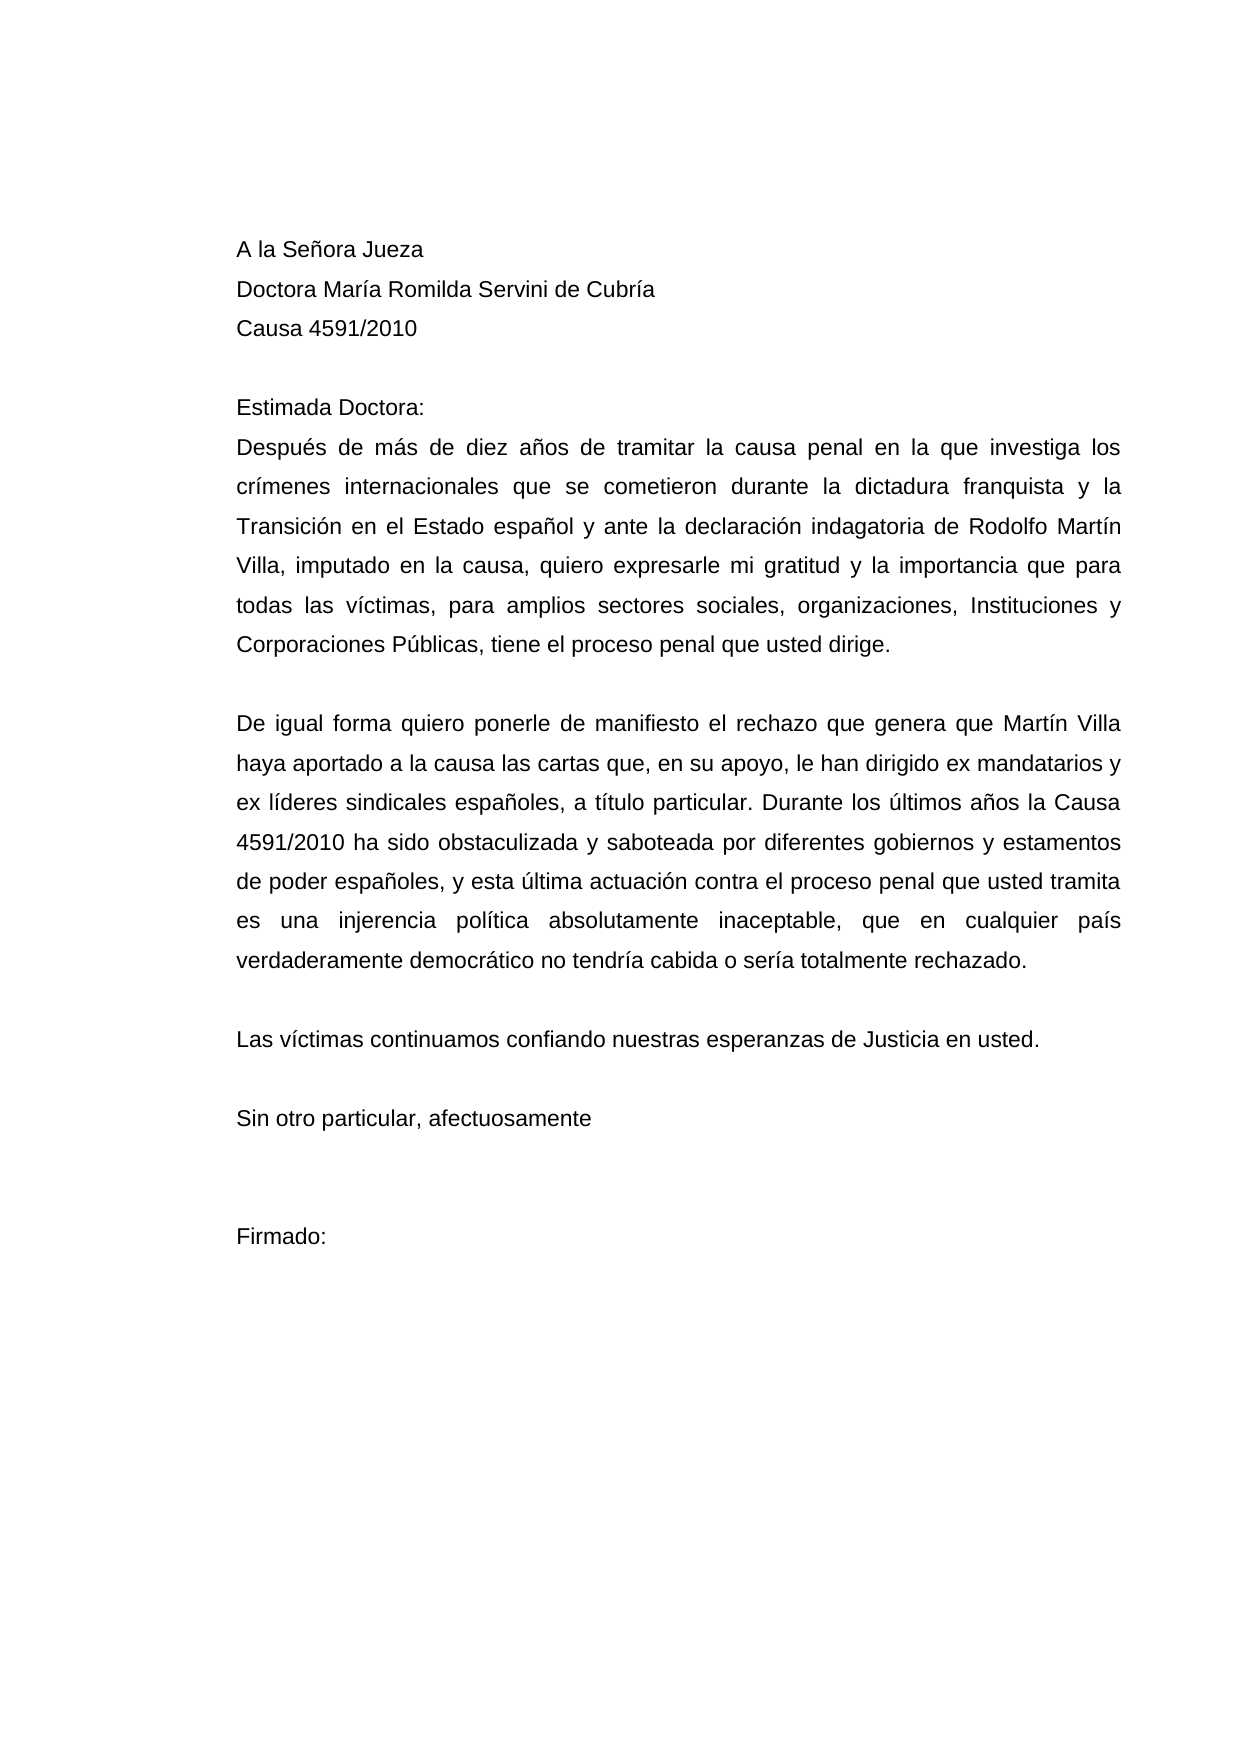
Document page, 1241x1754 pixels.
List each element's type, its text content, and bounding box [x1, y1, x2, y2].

text Estimada Doctora: [236, 394, 1122, 421]
text Firmado: [236, 1223, 1122, 1249]
text A la Señora Jueza [236, 236, 1122, 263]
text Después de más de diez años de tramitar la causa penal en la que investiga los crímenes internacionales que se cometieron durante la dictadura franquista y la Transición en el Estado español y ante la declaración indagatoria de Rodolfo Martín Villa, imputado en la causa, quiero expresarle mi gratitud y la importancia que para todas las víctimas, para amplios sectores sociales, organizaciones, Instituciones y Corporaciones Públicas, tiene el proceso penal que usted dirige. [236, 434, 1122, 657]
text Doctora María Romilda Servini de Cubría [236, 276, 1122, 302]
text Sin otro particular, afectuosamente [236, 1105, 1122, 1131]
text Causa 4591/2010 [236, 315, 1122, 342]
text Las víctimas continuamos confiando nuestras esperanzas de Justicia en usted. [236, 1026, 1122, 1052]
text De igual forma quiero ponerle de manifiesto el rechazo que genera que Martín Villa haya aportado a la causa las cartas que, en su apoyo, le han dirigido ex mandatarios y ex líderes sindicales españoles, a título particular. Durante los últimos años la Causa 4591/2010 ha sido obstaculizada y saboteada por diferentes gobiernos y estamentos de poder españoles, y esta última actuación contra el proceso penal que usted tramita es una injerencia política absolutamente inaceptable, que en cualquier país verdaderamente democrático no tendría cabida o sería totalmente rechazado. [236, 710, 1122, 973]
